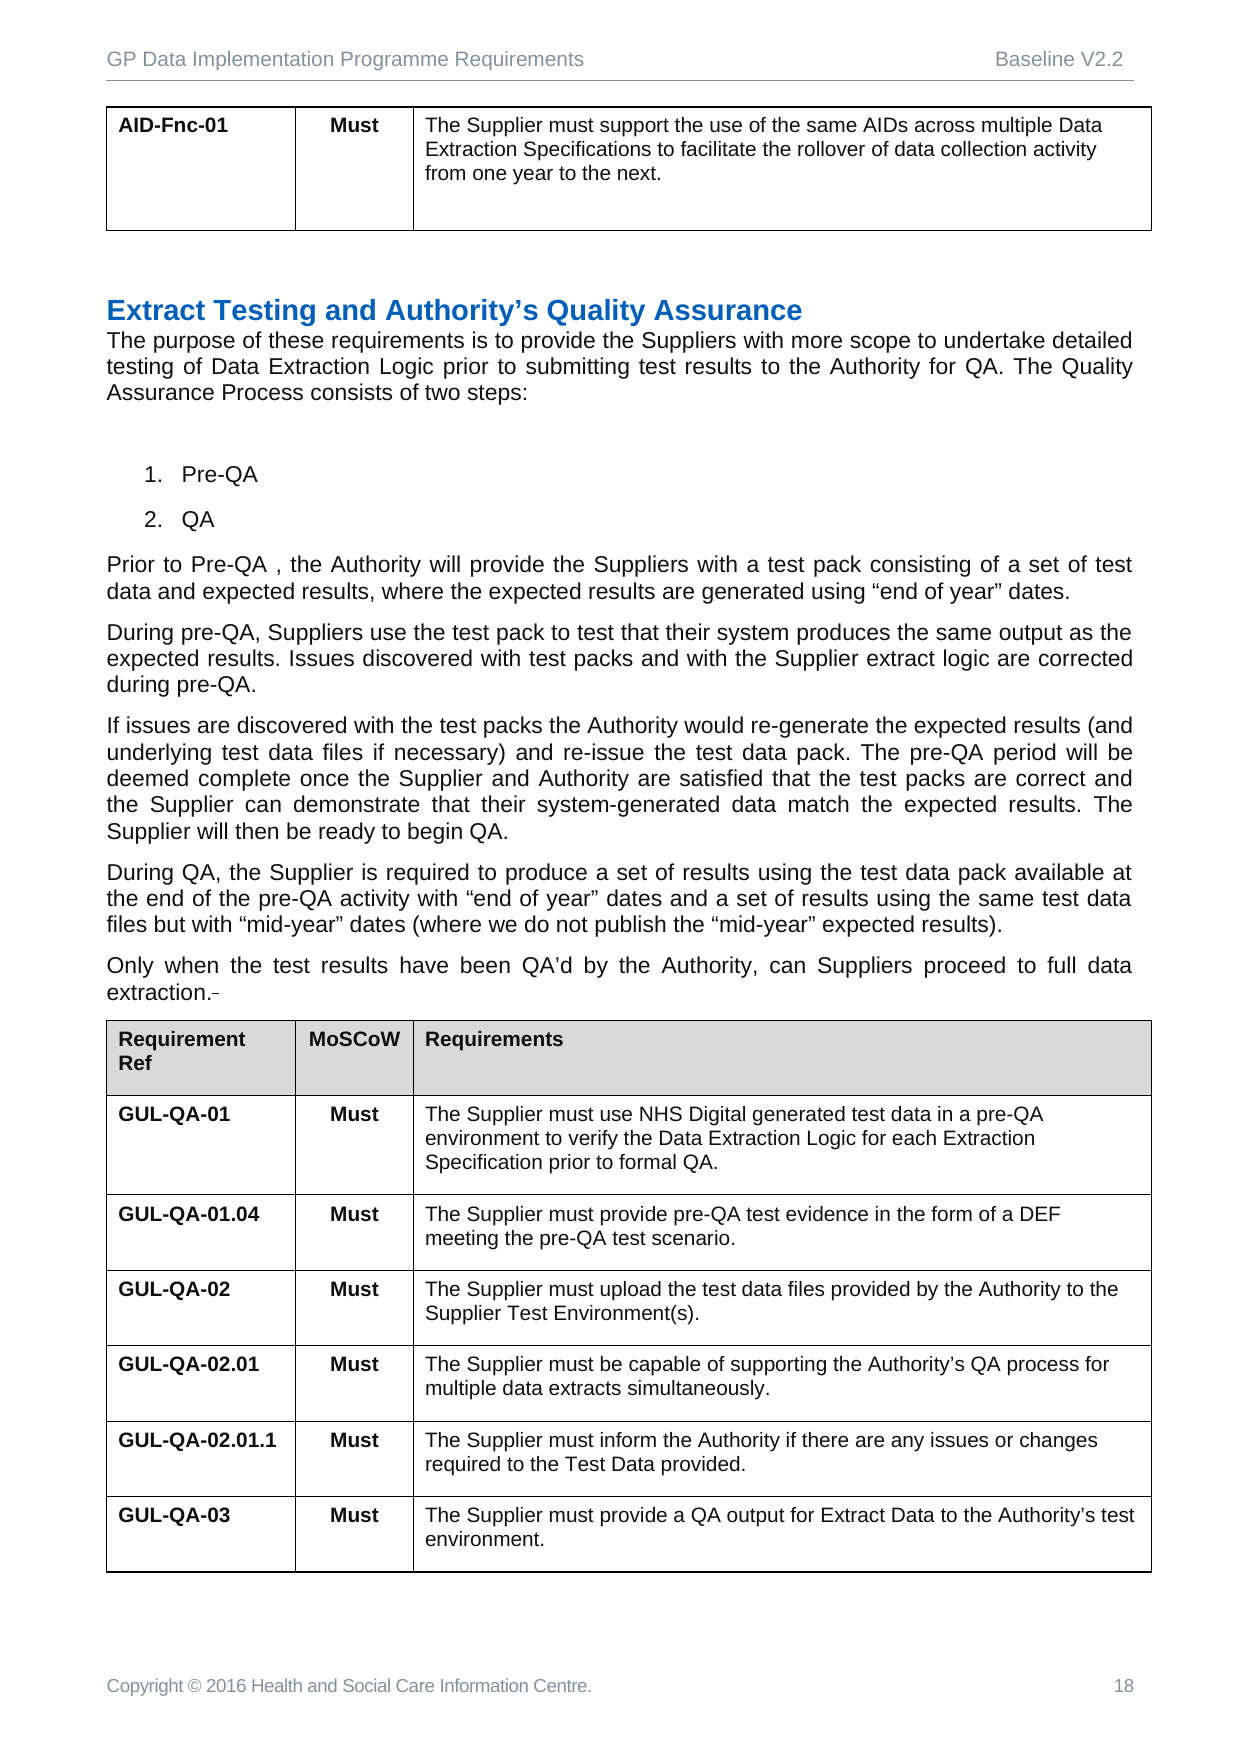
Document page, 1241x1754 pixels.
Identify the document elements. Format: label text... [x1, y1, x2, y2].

table_header Requirement Ref [107, 1021, 295, 1095]
text If issues are discovered with the test packs the Authority would re-generate the expected results (and underlying test data files if necessary) and re-issue the test data pack. The pre-QA period will be deemed complete once the Supplier and Authority are satisfied that the test packs are correct and the Supplier can demonstrate that their system-generated data match the expected results. The Supplier will then be ready to begin QA. [106, 712, 1134, 844]
table_header Requirements [414, 1021, 1151, 1095]
table_cell GUL-QA-01 [107, 1096, 295, 1194]
table_cell The Supplier must use NHS Digital generated test data in a pre-QA environment to verify the Data Extraction Logic for each Extraction Specification prior to formal QA. [414, 1096, 1151, 1194]
table_cell GUL-QA-02 [107, 1271, 295, 1345]
list QA [144, 506, 1134, 533]
table_cell The Supplier must upload the test data files provided by the Authority to the Supplier Test Environment(s). [414, 1271, 1151, 1345]
text During pre-QA, Suppliers use the test pack to test that their system produces the same output as the expected results. Issues discovered with test packs and with the Supplier extract logic are corrected during pre-QA. [106, 619, 1134, 698]
text Only when the test results have been QA’d by the Authority, can Suppliers proceed to full data extraction. [106, 952, 1134, 1005]
table_cell The Supplier must inform the Authority if there are any issues or changes required to the Test Data provided. [414, 1422, 1151, 1496]
table_cell GUL-QA-03 [107, 1497, 295, 1571]
table_cell The Supplier must support the use of the same AIDs across multiple Data Extraction Specifications to facilitate the rollover of data collection activity from one year to the next. [414, 108, 1151, 230]
table_cell The Supplier must be capable of supporting the Authority’s QA process for multiple data extracts simultaneously. [414, 1346, 1151, 1421]
text Prior to Pre-QA , the Authority will provide the Suppliers with a test pack consisting of a set of test data and expected results, where the expected results are generated using “end of year” dates. [106, 551, 1134, 604]
table_cell The Supplier must provide pre-QA test evidence in the form of a DEF meeting the pre-QA test scenario. [414, 1195, 1151, 1270]
table_cell Must [296, 1271, 413, 1345]
table_cell Must [296, 108, 413, 230]
table_cell Must [296, 1195, 413, 1270]
table_cell GUL-QA-02.01 [107, 1346, 295, 1421]
list Pre-QA [144, 461, 1134, 487]
table_cell GUL-QA-02.01.1 [107, 1422, 295, 1496]
text The purpose of these requirements is to provide the Suppliers with more scope to undertake detailed testing of Data Extraction Logic prior to submitting test results to the Authority for QA. The Quality Assurance Process consists of two steps: [106, 327, 1134, 406]
table_cell Must [296, 1497, 413, 1571]
table_cell GUL-QA-01.04 [107, 1195, 295, 1270]
table_cell Must [296, 1346, 413, 1421]
table_cell AID-Fnc-01 [107, 108, 295, 230]
table_cell Must [296, 1422, 413, 1496]
text During QA, the Supplier is required to produce a set of results using the test data pack available at the end of the pre-QA activity with “end of year” dates and a set of results using the same test data files but with “mid-year” dates (where we do not publish the “mid-year” expected results). [106, 859, 1134, 938]
subtitle Extract Testing and Authority’s Quality Assurance [106, 293, 1134, 327]
table_cell Must [296, 1096, 413, 1194]
table_cell The Supplier must provide a QA output for Extract Data to the Authority’s test environment. [414, 1497, 1151, 1571]
table_header MoSCoW [296, 1021, 413, 1095]
